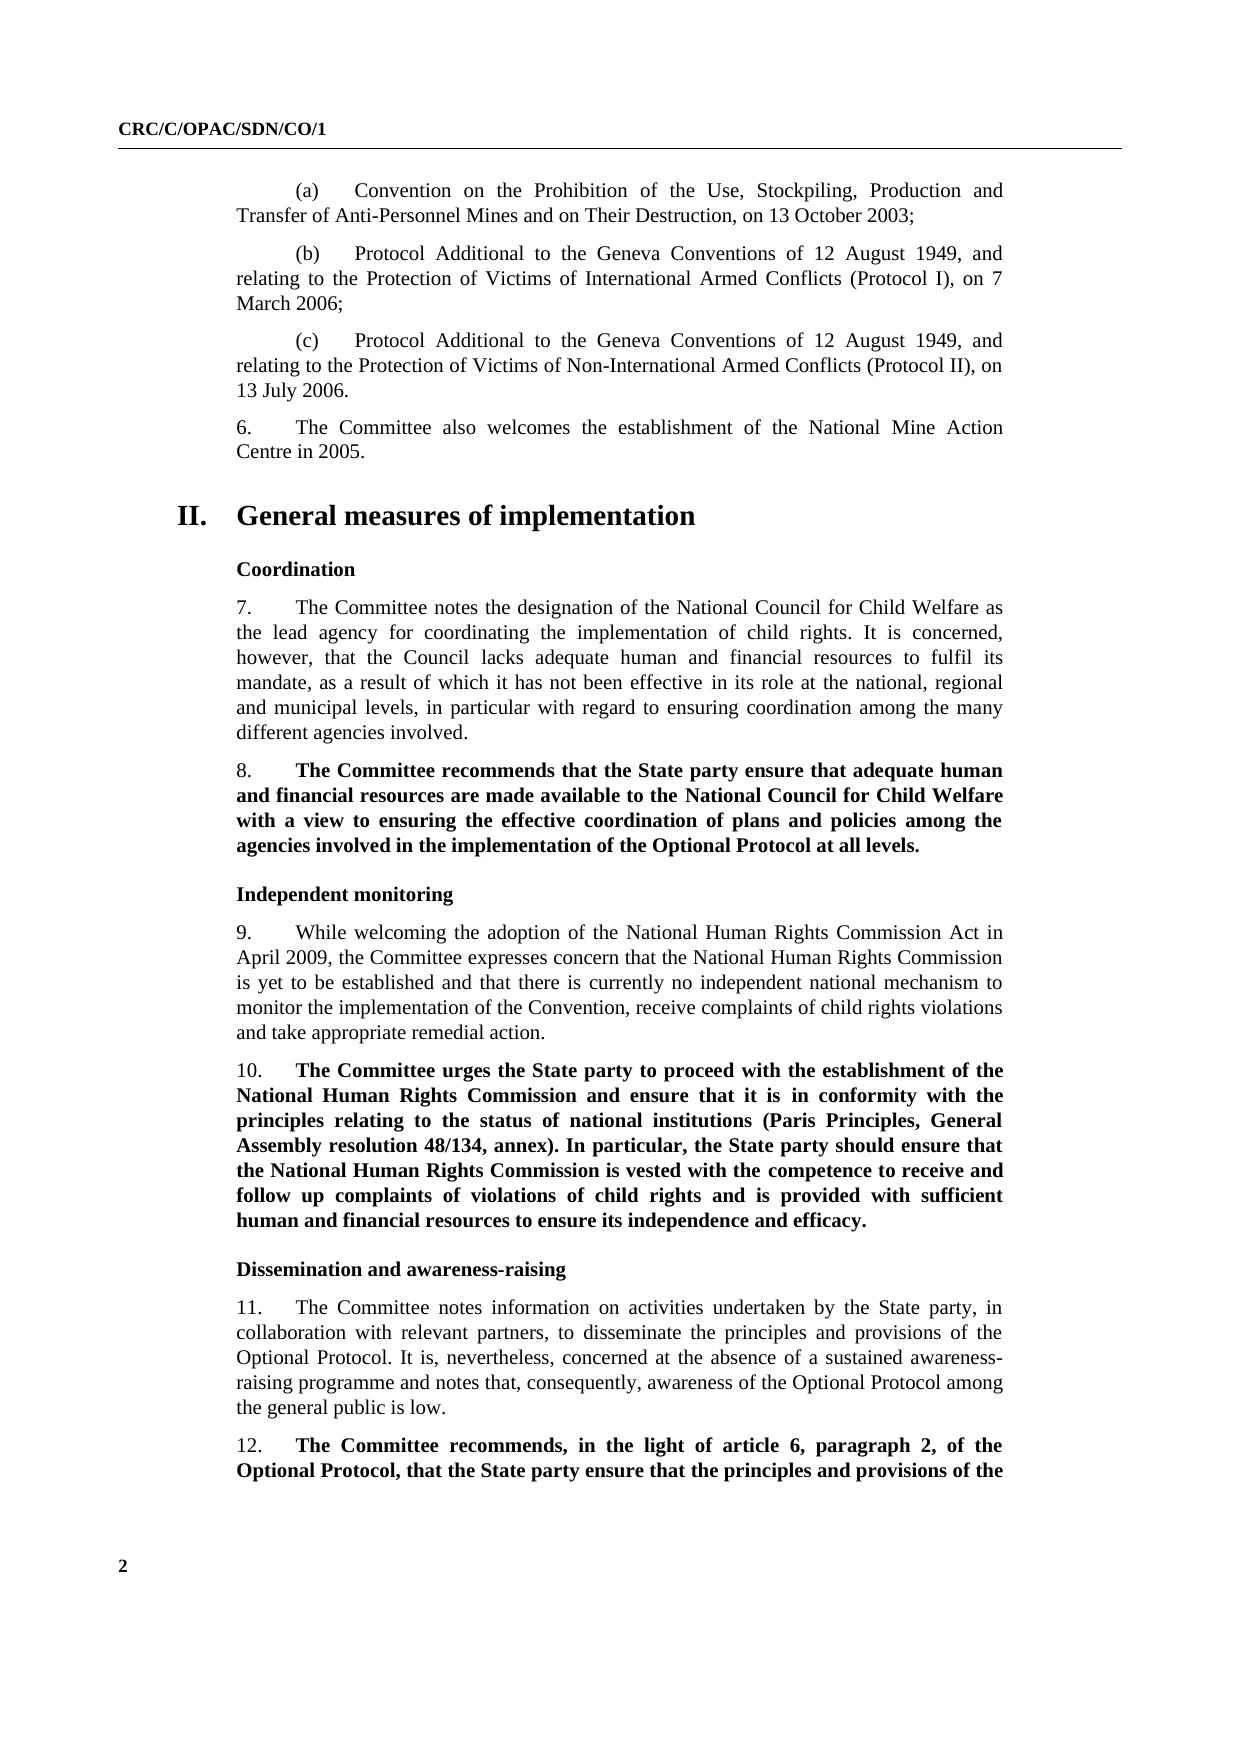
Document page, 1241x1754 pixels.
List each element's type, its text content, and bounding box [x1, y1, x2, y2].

text II. General measures of implementation [118, 500, 1004, 532]
text 10. The Committee urges the State party to proceed with the establishment of the National Human Rights Commission and ensure that it is in conformity with the principles relating to the status of national institutions ( Principles, General Assembly resolution 48/134, annex). In particular, the State party should ensure that the National Human Rights Commission is vested with the competence to receive and follow up complaints of violations of child rights and is provided with sufficient human and financial resources to ensure its independence and efficacy. [236, 1057, 1004, 1232]
text Coordination [118, 557, 1004, 582]
text 7. The Committee notes the designation of the National Council for Child Welfare as the lead agency for coordinating the implementation of child rights. It is concerned, however, that the Council lacks adequate human and financial resources to fulfil its mandate, as a result of which it has not been effective in its role at the national, regional and municipal levels, in particular with regard to ensuring coordination among the many different agencies involved. [236, 594, 1004, 744]
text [236, 1432, 1004, 1482]
text (b) Protocol Additional to the Geneva Conventions of 12 August 1949, and relating to the Protection of Victims of International Armed Conflicts (Protocol I), on 7 March 2006; [236, 240, 1004, 315]
text 6. The Committee also welcomes the establishment of the National Mine Action Centre in 2005. [236, 415, 1004, 463]
text Dissemination and awareness-raising [118, 1257, 1004, 1282]
text 9. While welcoming the adoption of the National Human Rights Commission Act in April 2009, the Committee expresses concern that the National Human Rights Commission is yet to be established and that there is currently no independent national mechanism to monitor the implementation of the Convention, receive complaints of child rights violations and take appropriate remedial action. [236, 919, 1004, 1044]
text (c) Protocol Additional to the Geneva Conventions of 12 August 1949, and relating to the Protection of Victims of Non-International Armed Conflicts (Protocol II), on 13 July 2006. [236, 327, 1004, 402]
text (a) Convention on the Prohibition of the Use, Stockpiling, Production and Transfer of Anti-Personnel Mines and on Their Destruction, on 13 October 2003; [236, 177, 1004, 227]
text Independent monitoring [118, 882, 1004, 907]
text 8. The Committee recommends that the State party ensure that adequate human and financial resources are made available to the National Council for Child Welfare with a view to ensuring the effective coordination of plans and policies among the agencies involved in the implementation of the Optional Protocol at all levels. [236, 757, 1004, 857]
text 11. The Committee notes information on activities undertaken by the State party, in collaboration with relevant partners, to disseminate the principles and provisions of the Optional Protocol. It is, nevertheless, concerned at the absence of a sustained awareness-raising programme and notes that, consequently, awareness of the Optional Protocol among the general public is low. [236, 1294, 1004, 1419]
